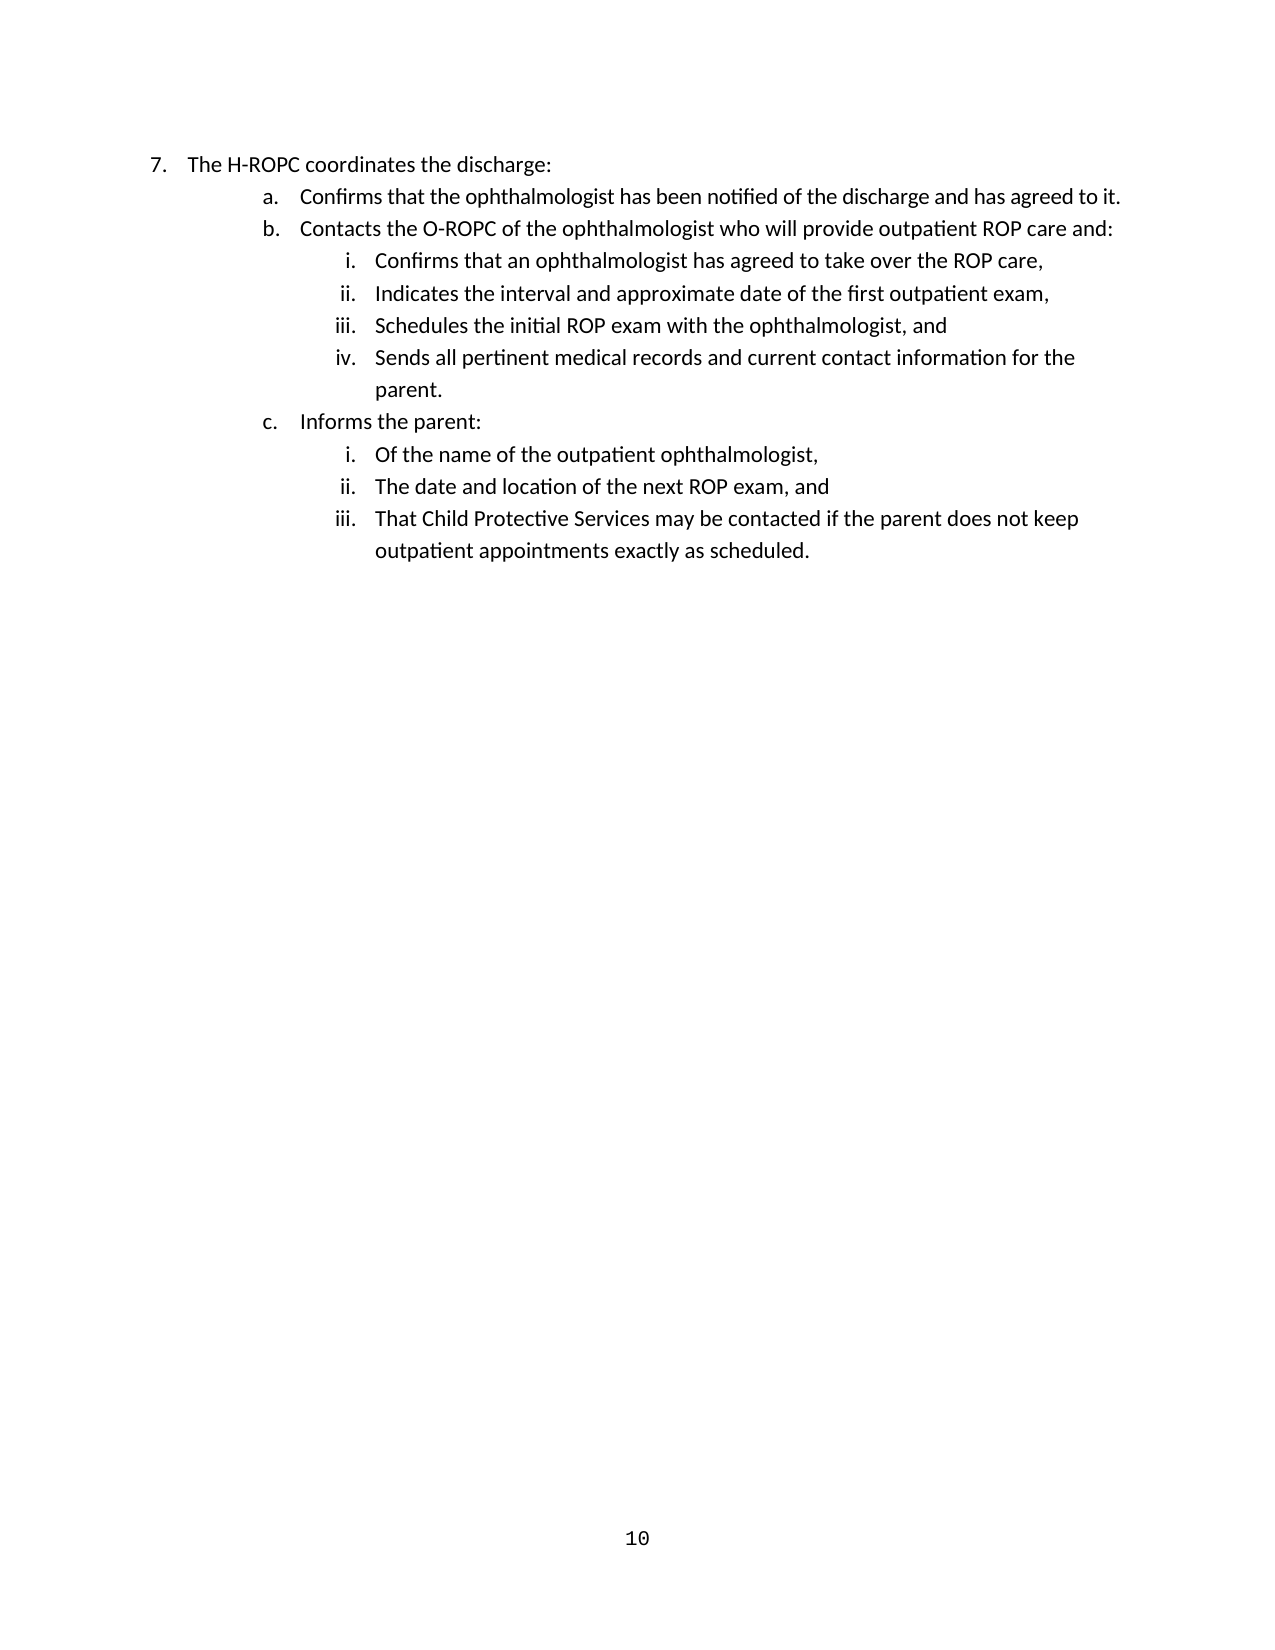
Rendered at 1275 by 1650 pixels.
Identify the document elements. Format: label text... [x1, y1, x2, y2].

list Of the name of the outpatient ophthalmologist, [356, 440, 1125, 468]
list Indicates the interval and approximate date of the first outpatient exam, [356, 279, 1125, 307]
list Schedules the initial ROP exam with the ophthalmologist, and [356, 311, 1125, 339]
list Confirms that an ophthalmologist has agreed to take over the ROP care, [356, 247, 1125, 274]
list Informs the parent: [262, 407, 1125, 436]
list The H-ROPC coordinates the discharge: [150, 150, 1125, 178]
list Contacts the O-ROPC of the ophthalmologist who will provide outpatient ROP care and: [262, 214, 1125, 242]
list Sends all pertinent medical records and current contact information for the parent. [356, 343, 1125, 403]
list That Child Protective Services may be contacted if the parent does not keep outpatient appointments exactly as scheduled. [356, 504, 1125, 564]
list Confirms that the ophthalmologist has been notified of the discharge and has agreed to it. [262, 182, 1125, 210]
list The date and location of the next ROP exam, and [356, 472, 1125, 500]
